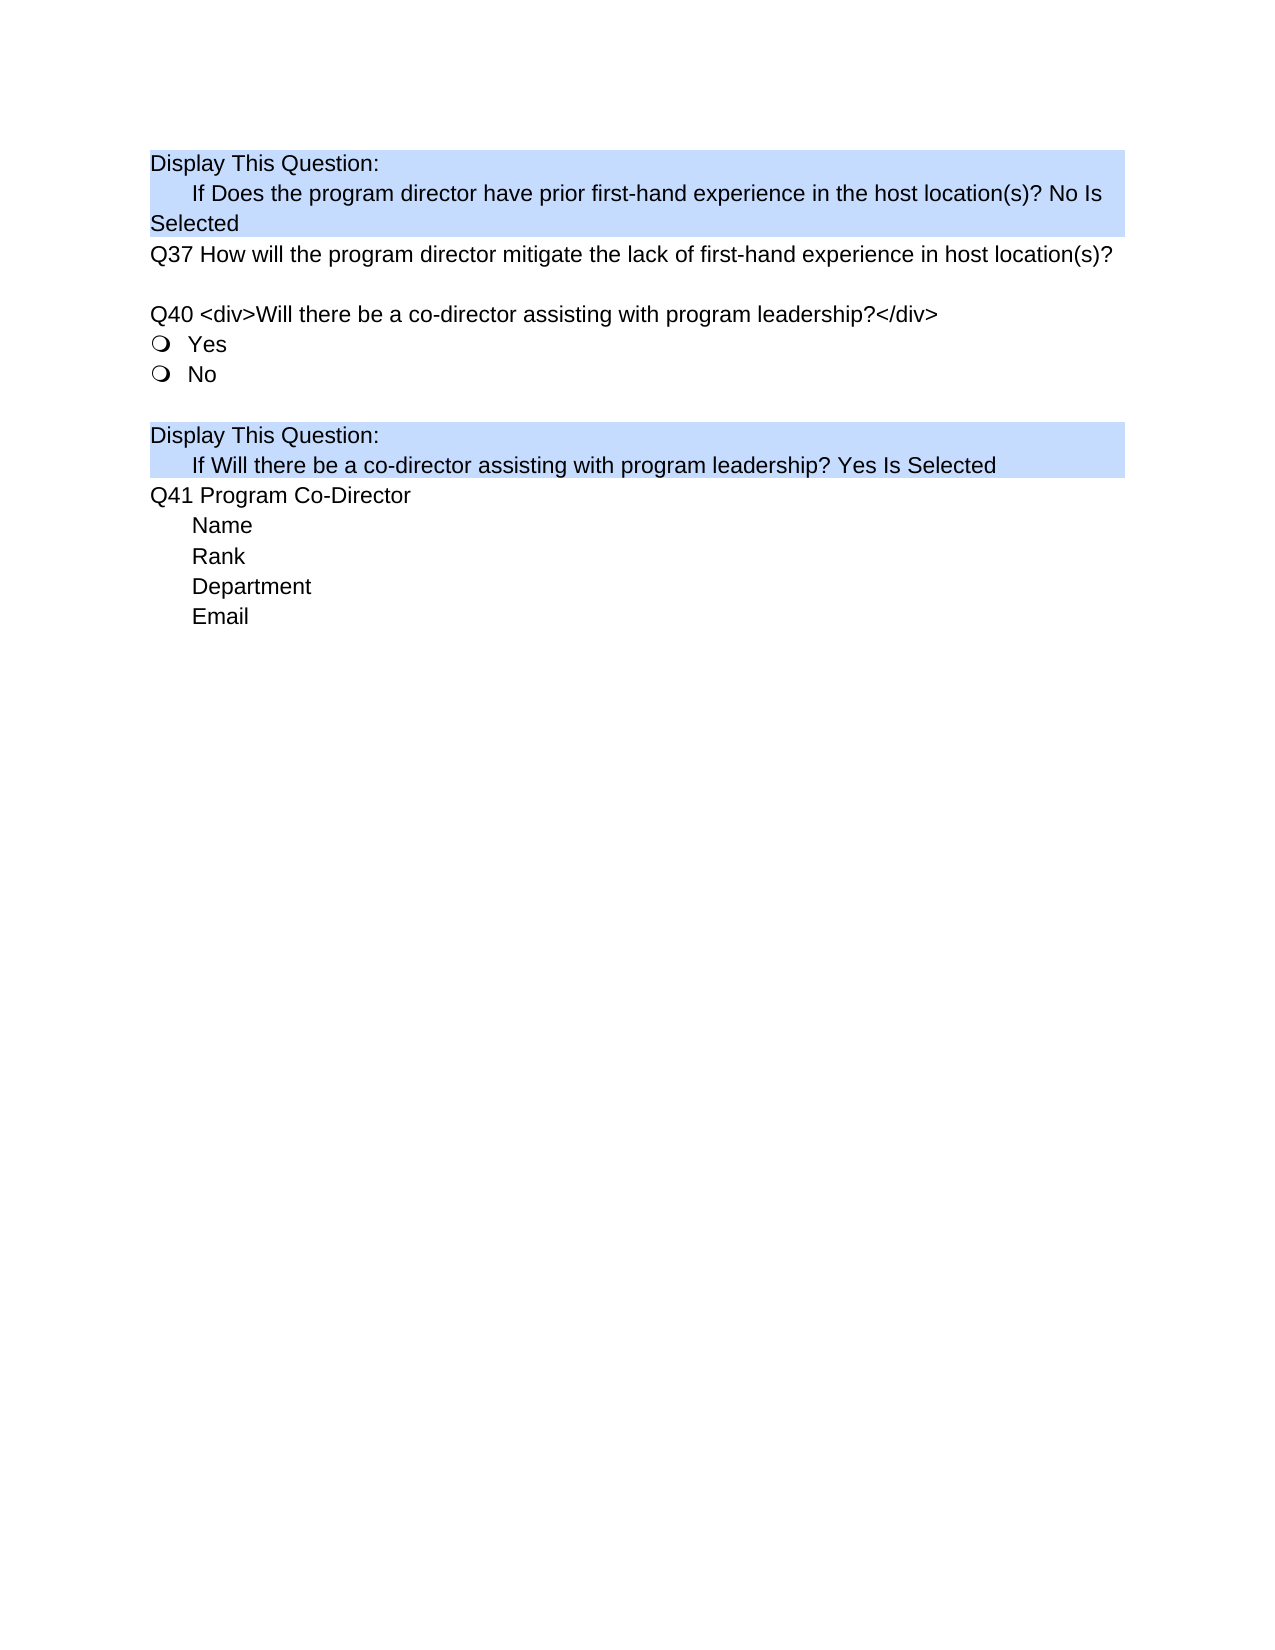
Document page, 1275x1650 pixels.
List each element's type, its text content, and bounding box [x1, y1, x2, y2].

list Yes [150, 331, 1125, 358]
text Display This Question: [150, 422, 1125, 448]
list No [150, 361, 1125, 388]
text Q40 <div>Will there be a co-director assisting with program leadership?</div> [150, 301, 1125, 327]
list Department [150, 573, 1125, 599]
text If Does the program director have prior first-hand experience in the host location(s)? No Is Selected [150, 180, 1125, 237]
text Display This Question: [150, 150, 1125, 176]
list Email [150, 603, 1125, 629]
list Name [150, 512, 1125, 539]
text Q37 How will the program director mitigate the lack of first-hand experience in host location(s)? [150, 241, 1125, 267]
text If Will there be a co-director assisting with program leadership? Yes Is Selected [150, 452, 1125, 478]
text Q41 Program Co-Director [150, 482, 1125, 509]
list Rank [150, 543, 1125, 569]
